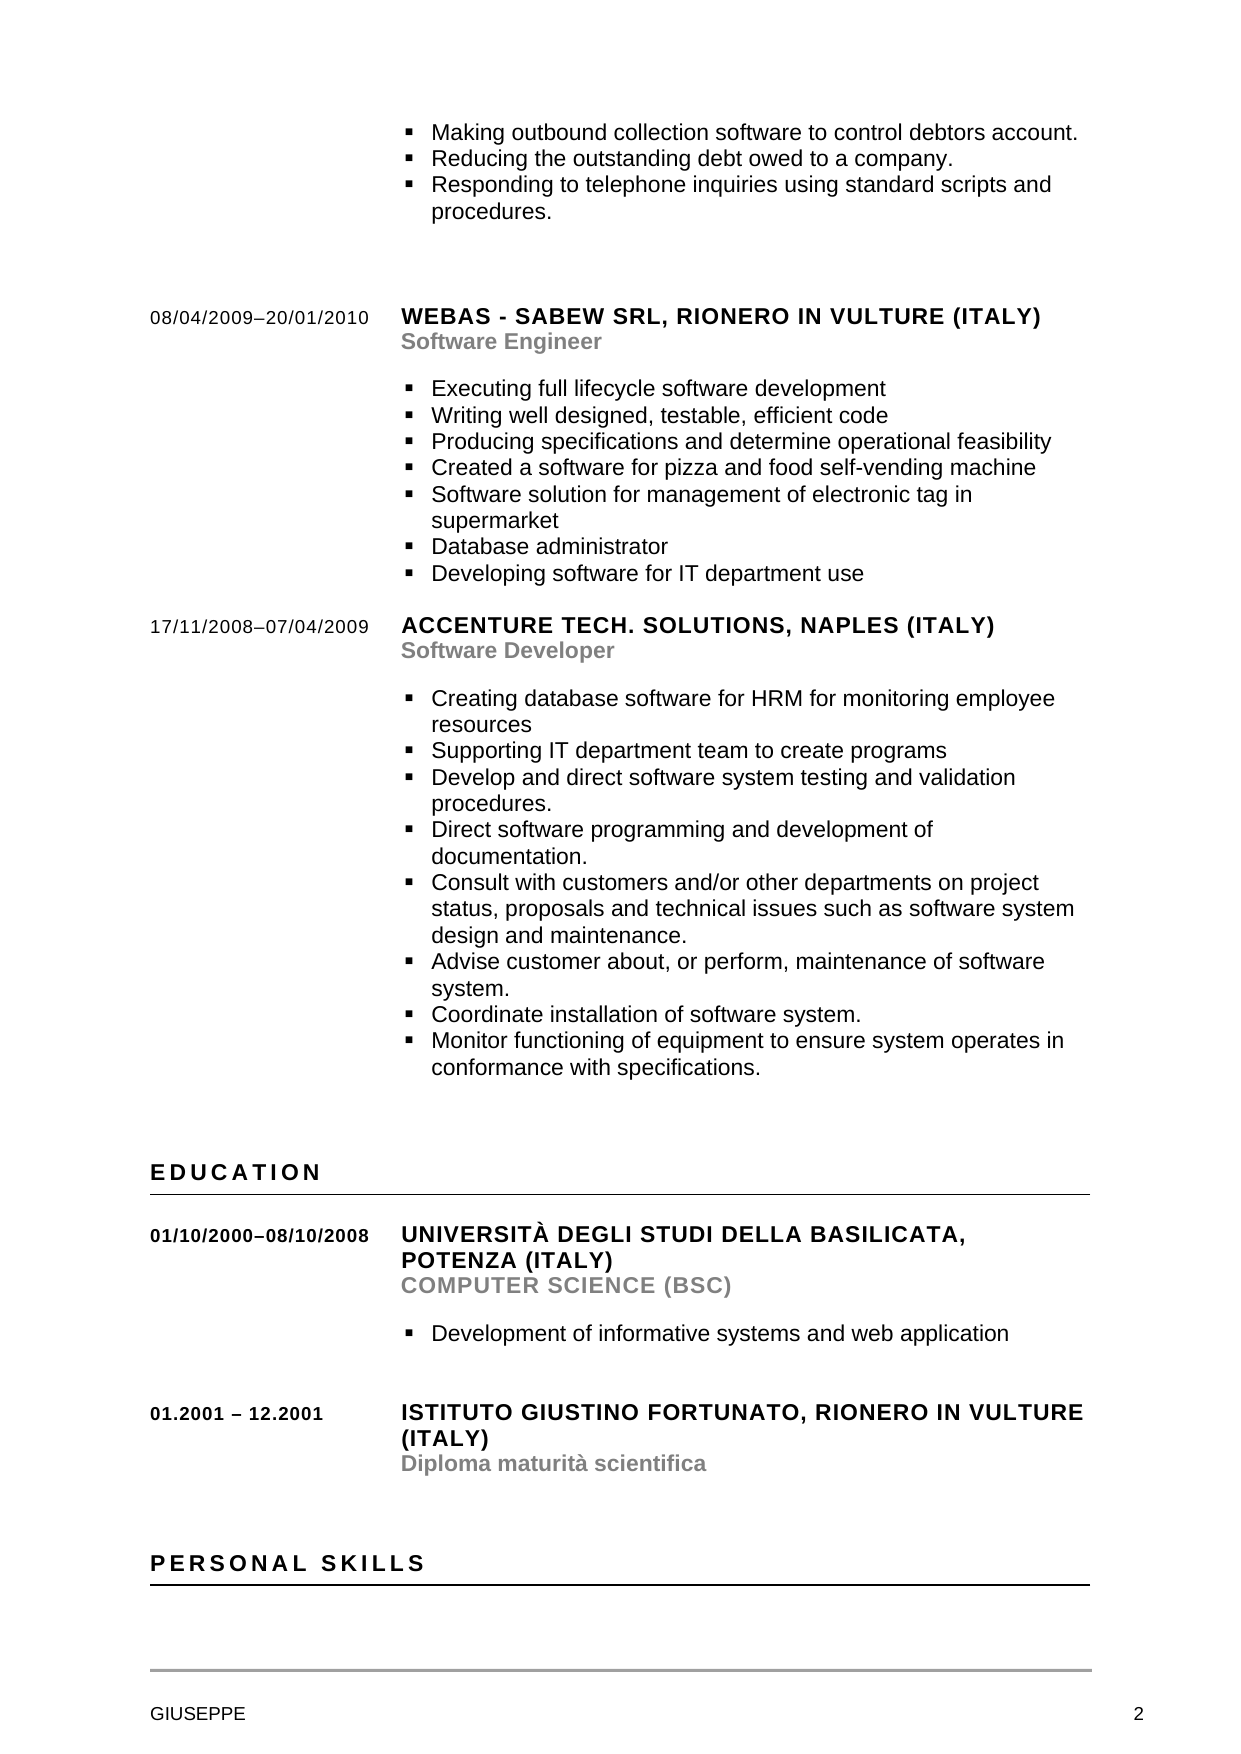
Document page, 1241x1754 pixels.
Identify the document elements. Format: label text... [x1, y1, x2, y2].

list Direct software programming and development of documentation. [404, 816, 1090, 869]
list Executing full lifecycle software development [404, 375, 1090, 402]
subtitle EDUCATION [150, 1159, 1090, 1194]
list Producing specifications and determine operational feasibility [404, 428, 1090, 454]
list Writing well designed, testable, efficient code [404, 402, 1090, 428]
list Advise customer about, or perform, maintenance of software system. [404, 948, 1090, 1001]
text Computer Science (BSc) [150, 1274, 1090, 1299]
text Software Engineer [150, 329, 1090, 354]
list Supporting IT department team to create programs [404, 737, 1090, 764]
list Software solution for management of electronic tag in supermarket [404, 481, 1090, 533]
text Software Developer [150, 639, 1090, 664]
list Consult with customers and/or other departments on project status, proposals and technical issues such as software system design and maintenance. [404, 869, 1090, 948]
list Develop and direct software system testing and validation procedures. [404, 764, 1090, 816]
list Responding to telephone inquiries using standard scripts and procedures. [404, 171, 1090, 224]
text 08/04/2009–20/01/2010 Webas - SABEW SRL, Rionero in Vulture (Italy) [150, 303, 1090, 329]
list Created a software for pizza and food self-vending machine [404, 454, 1090, 481]
list Development of informative systems and web application [404, 1319, 1090, 1346]
list Developing software for IT department use [404, 560, 1090, 586]
text 01.2001 – 12.2001 Istituto Giustino Fortunato, Rionero in Vulture (Italy) [150, 1399, 1090, 1451]
list Monitor functioning of equipment to ensure system operates in conformance with specifications. [404, 1027, 1090, 1080]
list Coordinate installation of software system. [404, 1001, 1090, 1027]
list Database administrator [404, 533, 1090, 560]
list Reducing the outstanding debt owed to a company. [404, 145, 1090, 171]
list Making outbound collection software to control debtors account. [404, 118, 1090, 145]
text 01/10/2000–08/10/2008 Università degli Studi della Basilicata, Potenza (Italy) [150, 1221, 1090, 1274]
text Diploma maturità scientifica [150, 1451, 1090, 1476]
subtitle PERSONAL SKILLS [150, 1550, 1090, 1584]
list Creating database software for HRM for monitoring employee resources [404, 684, 1090, 737]
text 17/11/2008–07/04/2009 Accenture Tech. Solutions, Naples (Italy) [150, 612, 1090, 639]
